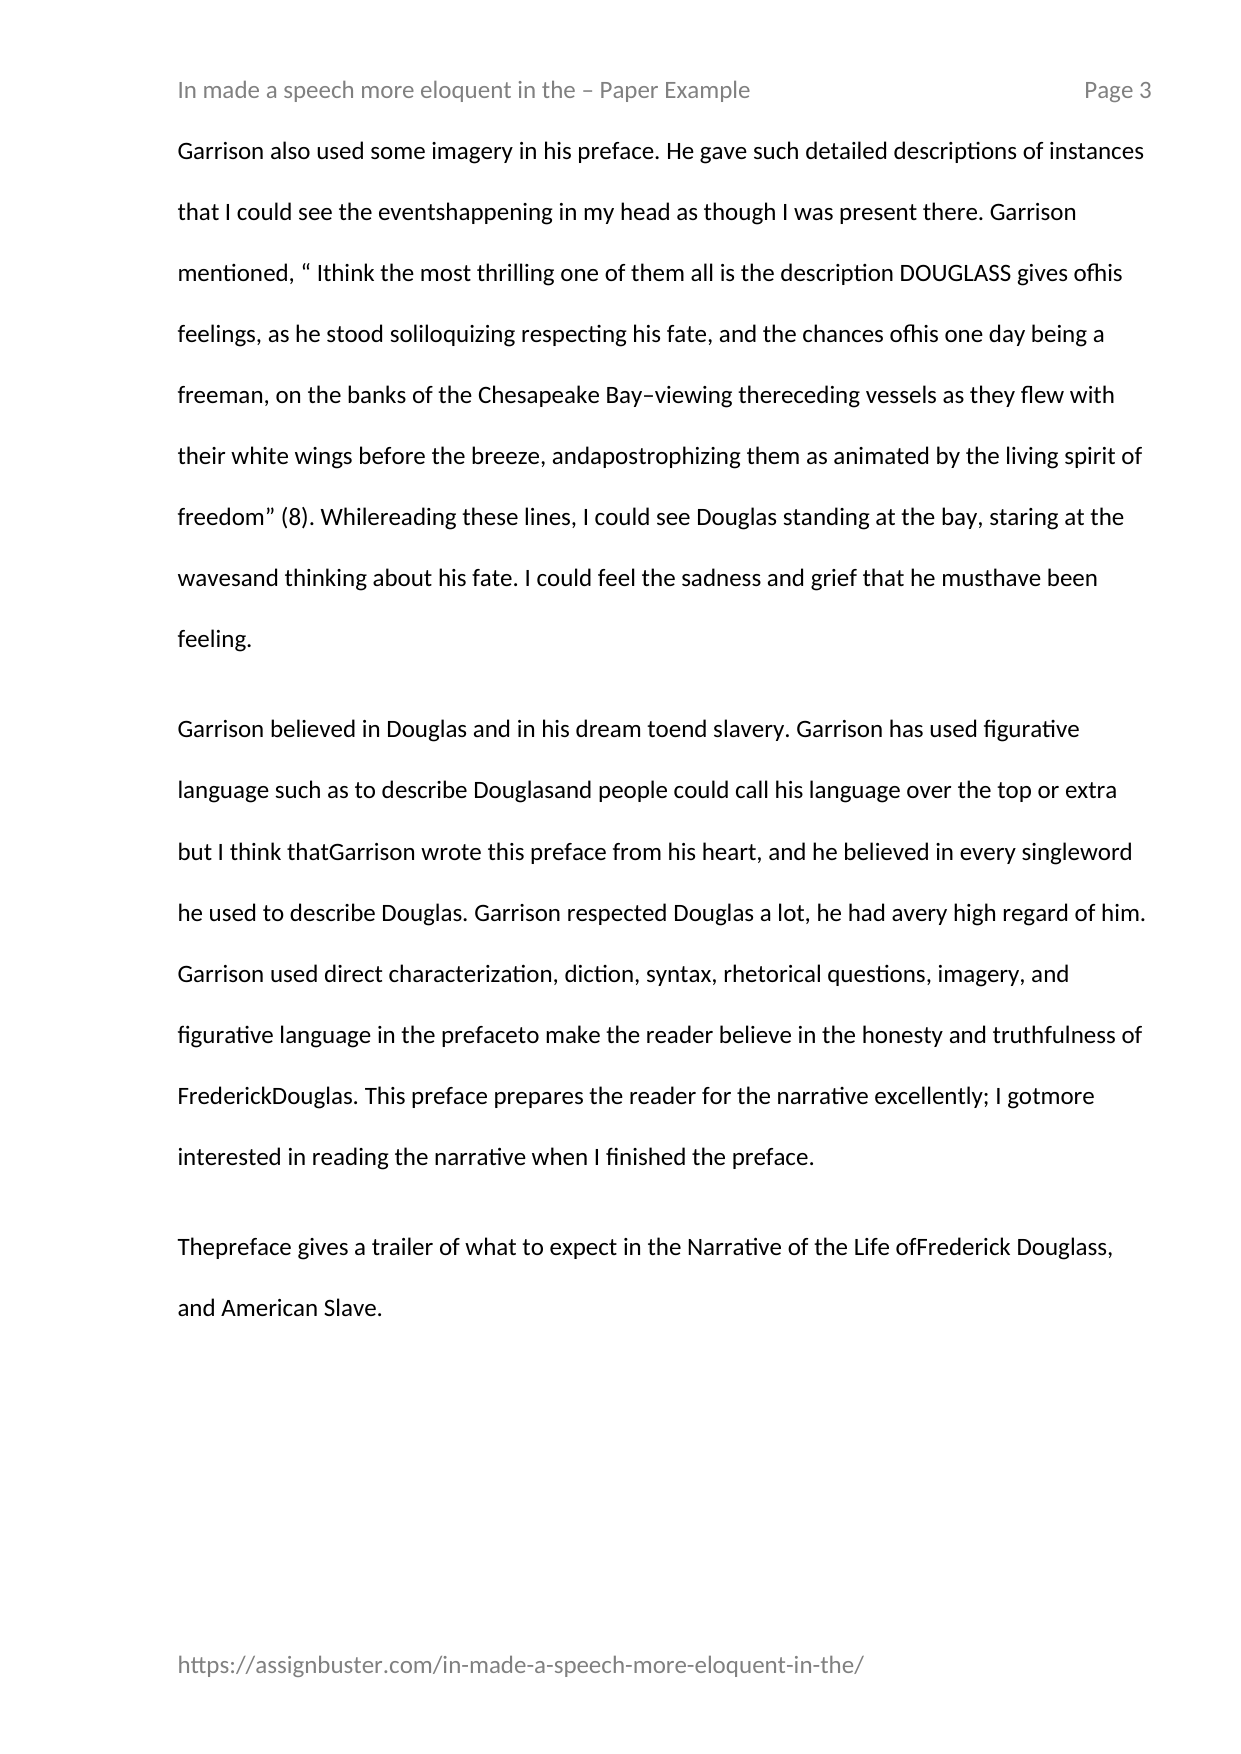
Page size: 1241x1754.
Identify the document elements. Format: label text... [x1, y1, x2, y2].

text Garrison believed in Douglas and in his dream toend slavery. Garrison has used figurative language such as to describe Douglasand people could call his language over the top or extra but I think thatGarrison wrote this preface from his heart, and he believed in every singleword he used to describe Douglas. Garrison respected Douglas a lot, he had avery high regard of him. Garrison used direct characterization, diction, syntax, rhetorical questions, imagery, and figurative language in the prefaceto make the reader believe in the honesty and truthfulness of FrederickDouglas. This preface prepares the reader for the narrative excellently; I gotmore interested in reading the narrative when I finished the preface. [177, 714, 1152, 1171]
text Thepreface gives a trailer of what to expect in the Narrative of the Life ofFrederick Douglass, and American Slave. [177, 1231, 1152, 1323]
text Garrison also used some imagery in his preface. He gave such detailed descriptions of instances that I could see the eventshappening in my head as though I was present there. Garrison mentioned, “ Ithink the most thrilling one of them all is the description DOUGLASS gives ofhis feelings, as he stood soliloquizing respecting his fate, and the chances ofhis one day being a freeman, on the banks of the Chesapeake Bay–viewing thereceding vessels as they flew with their white wings before the breeze, andapostrophizing them as animated by the living spirit of freedom” (8). Whilereading these lines, I could see Douglas standing at the bay, staring at the wavesand thinking about his fate. I could feel the sadness and grief that he musthave been feeling. [177, 135, 1152, 654]
